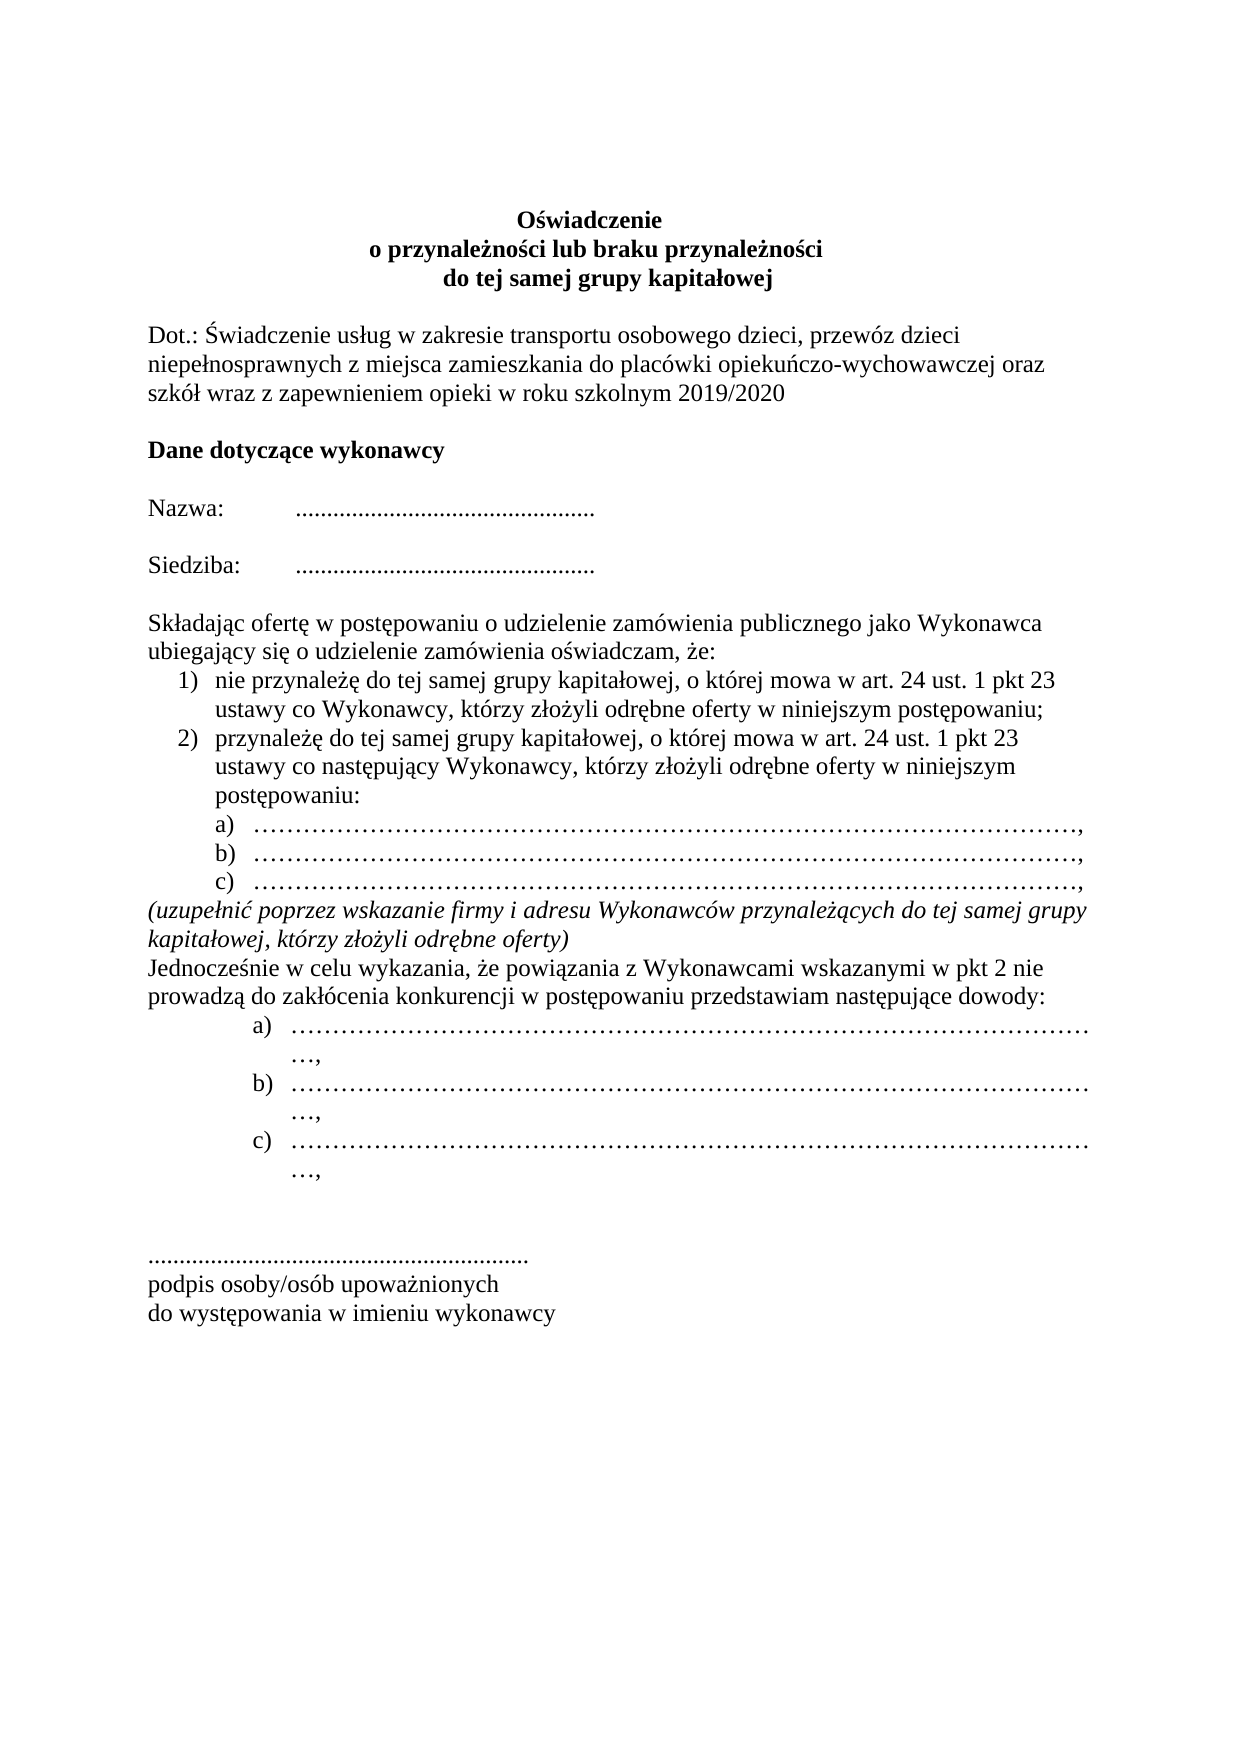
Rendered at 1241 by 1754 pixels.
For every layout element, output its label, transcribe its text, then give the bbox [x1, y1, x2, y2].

text o przynależności lub braku przynależności [295, 234, 1093, 263]
text do występowania w imieniu wykonawcy [148, 1298, 1093, 1326]
list przynależę do tej samej grupy kapitałowej, o której mowa w art. 24 ust. 1 pkt 23 ustawy co następujący Wykonawcy, którzy złożyli odrębne oferty w niniejszym postępowaniu: [177, 723, 1093, 809]
text Dane dotyczące wykonawcy [148, 435, 1093, 464]
list ………………………………………………………………………………………, [252, 1010, 1093, 1068]
text ............................................................. [148, 1240, 1093, 1269]
text Nazwa: ................................................ [148, 493, 1093, 521]
list ………………………………………………………………………………………, [215, 838, 1093, 866]
list ………………………………………………………………………………………, [252, 1068, 1093, 1125]
text do tej samej grupy kapitałowej [369, 263, 1093, 291]
text Oświadczenie [443, 205, 1093, 234]
text Jednocześnie w celu wykazania, że powiązania z Wykonawcami wskazanymi w pkt 2 nie prowadzą do zakłócenia konkurencji w postępowaniu przedstawiam następujące dowody: [148, 953, 1093, 1010]
list ………………………………………………………………………………………, [215, 866, 1093, 895]
text Dot.: Świadczenie usług w zakresie transportu osobowego dzieci, przewóz dzieci niepełnosprawnych z miejsca zamieszkania do placówki opiekuńczo-wychowawczej oraz szkół wraz z zapewnieniem opieki w roku szkolnym 2019/2020 [148, 320, 1093, 406]
list ………………………………………………………………………………………, [252, 1125, 1093, 1183]
text (uzupełnić poprzez wskazanie firmy i adresu Wykonawców przynależących do tej samej grupy kapitałowej, którzy złożyli odrębne oferty) [148, 895, 1093, 953]
text Składając ofertę w postępowaniu o udzielenie zamówienia publicznego jako Wykonawca ubiegający się o udzielenie zamówienia oświadczam, że: [148, 608, 1093, 665]
text podpis osoby/osób upoważnionych [148, 1269, 1093, 1298]
list nie przynależę do tej samej grupy kapitałowej, o której mowa w art. 24 ust. 1 pkt 23 ustawy co Wykonawcy, którzy złożyli odrębne oferty w niniejszym postępowaniu; [177, 665, 1093, 723]
list ………………………………………………………………………………………, [215, 809, 1093, 838]
text Siedziba: ................................................ [148, 550, 1093, 579]
